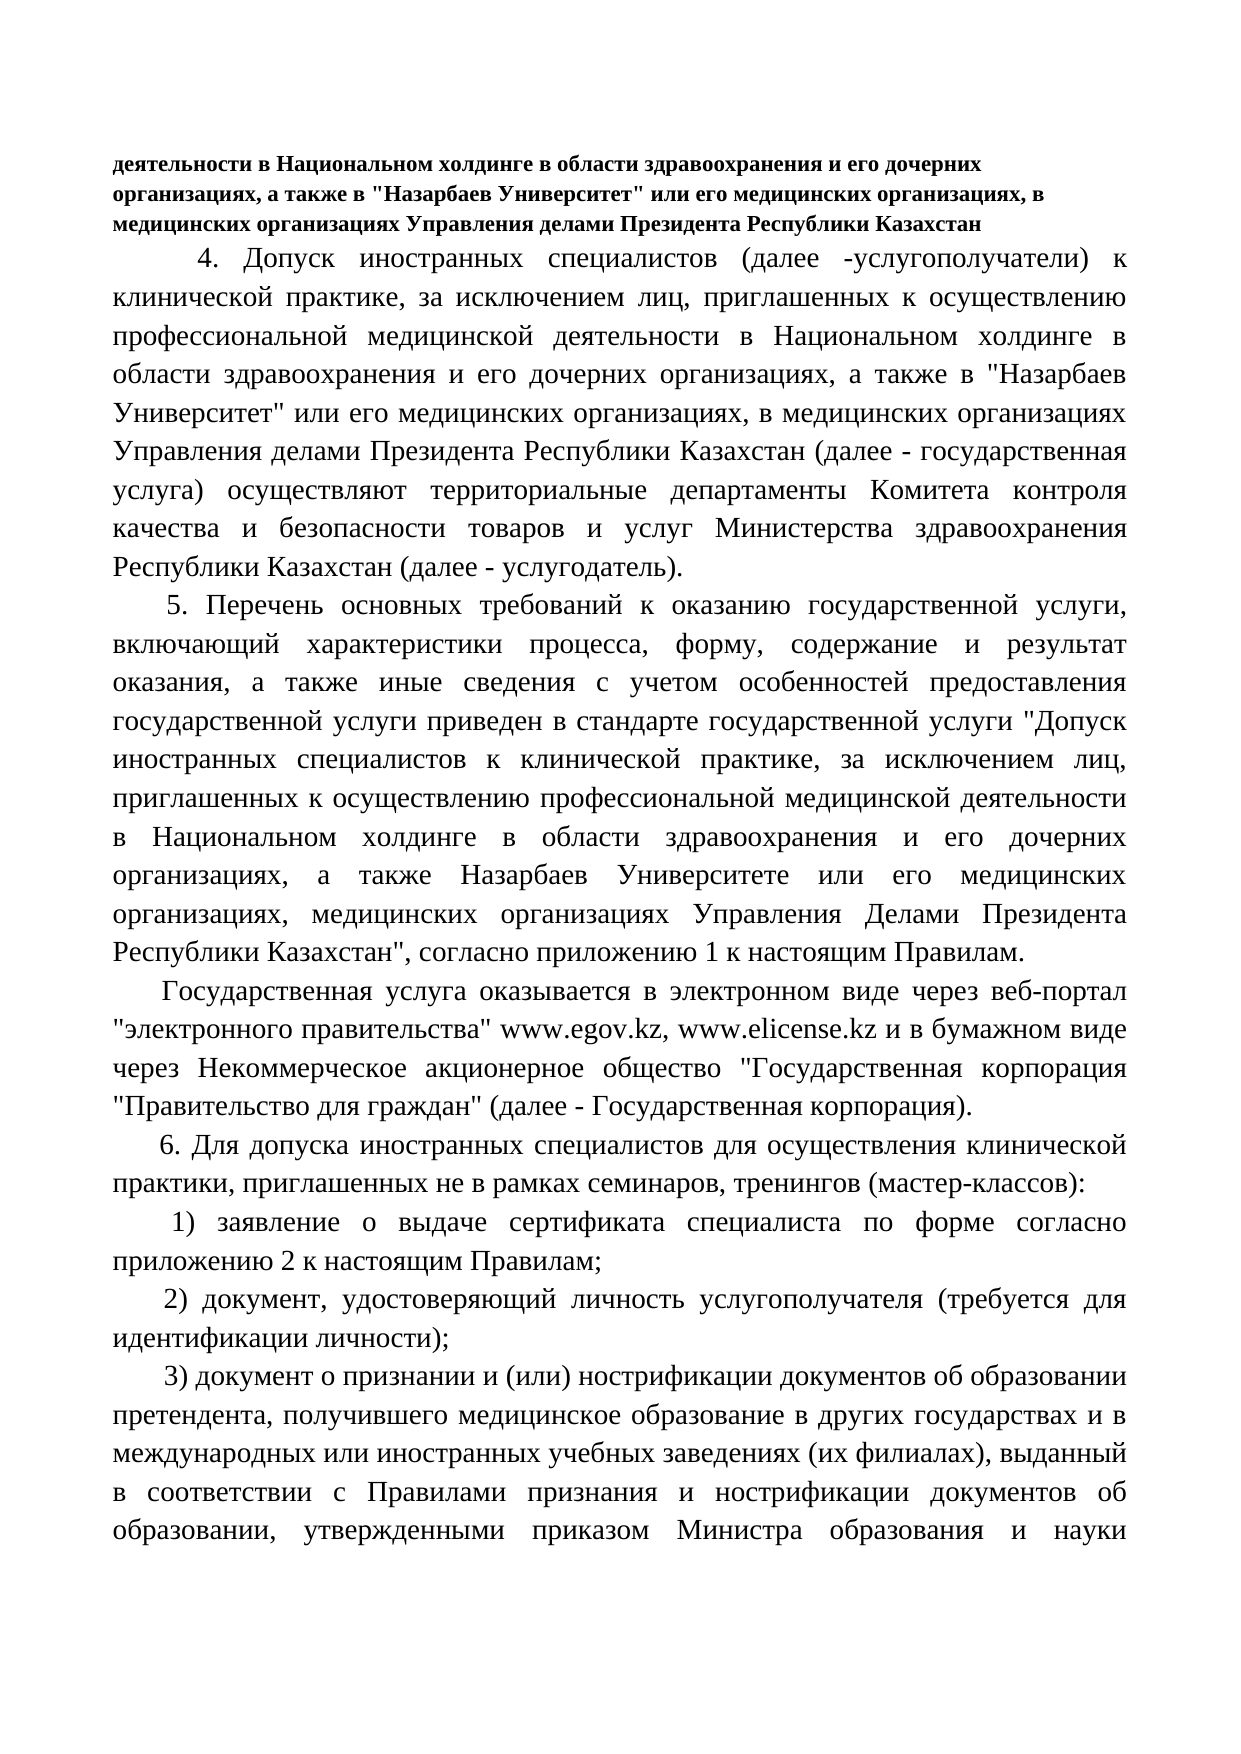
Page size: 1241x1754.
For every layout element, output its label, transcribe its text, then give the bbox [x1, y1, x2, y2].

text 6. Для допуска иностранных специалистов для осуществления клинической практики, приглашенных не в рамках семинаров, тренингов (мастер-классов): [112, 1127, 1128, 1199]
text 1) заявление о выдаче сертификата специалиста по форме согласно приложению 2 к настоящим Правилам; [112, 1204, 1128, 1276]
text 4. Допуск иностранных специалистов (далее -услугополучатели) к клинической практике, за исключением лиц, приглашенных к осуществлению профессиональной медицинской деятельности в Национальном холдинге в области здравоохранения и его дочерних организациях, а также в "Назарбаев Университет" или его медицинских организациях, в медицинских организациях Управления делами Президента Республики Казахстан (далее - государственная услуга) осуществляют территориальные департаменты Комитета контроля качества и безопасности товаров и услуг Министерства здравоохранения Республики Казахстан (далее - услугодатель). [112, 241, 1128, 582]
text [112, 150, 1128, 237]
text 5. Перечень основных требований к оказанию государственной услуги, включающий характеристики процесса, форму, содержание и результат оказания, а также иные сведения с учетом особенностей предоставления государственной услуги приведен в стандарте государственной услуги "Допуск иностранных специалистов к клинической практике, за исключением лиц, приглашенных к осуществлению профессиональной медицинской деятельности в Национальном холдинге в области здравоохранения и его дочерних организациях, а также Назарбаев Университете или его медицинских организациях, медицинских организациях Управления Делами Президента Республики Казахстан", согласно приложению 1 к настоящим Правилам. [112, 587, 1128, 968]
text 2) документ, удостоверяющий личность услугополучателя (требуется для идентификации личности); [112, 1281, 1128, 1353]
text Государственная услуга оказывается в электронном виде через веб-портал "электронного правительства" www.egov.kz, www.elicense.kz и в бумажном виде через Некоммерческое акционерное общество "Государственная корпорация "Правительство для граждан" (далее - Государственная корпорация). [112, 973, 1128, 1122]
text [112, 1358, 1128, 1546]
